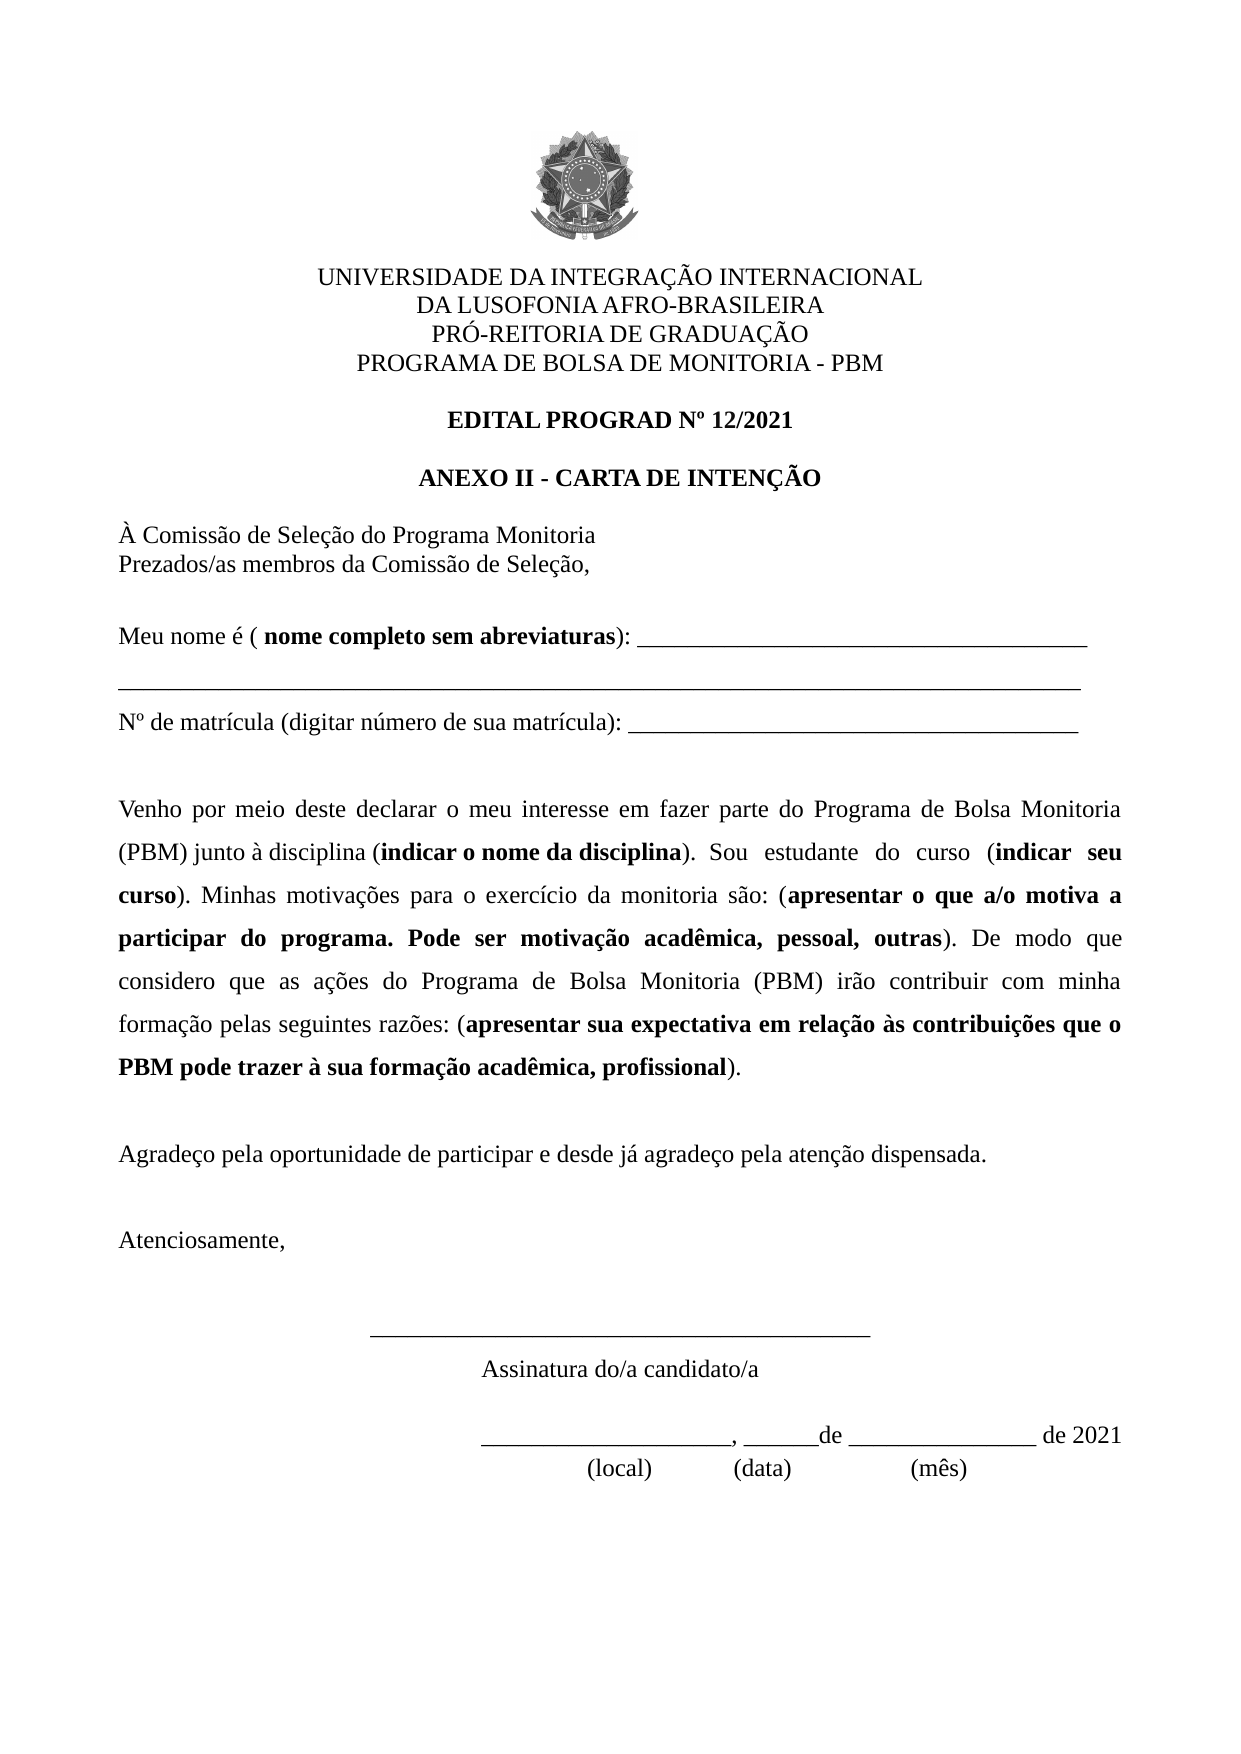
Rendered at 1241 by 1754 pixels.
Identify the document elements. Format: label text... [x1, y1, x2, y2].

text DA LUSOFONIA AFRO-BRASILEIRA [118, 291, 1122, 319]
text Atenciosamente, [118, 1225, 1122, 1254]
text Meu nome é ( nome completo sem abreviaturas): ____________________________________ [118, 621, 1122, 650]
text UNIVERSIDADE DA INTEGRAÇÃO INTERNACIONAL [118, 262, 1122, 291]
text _____________________________________________________________________________ [118, 664, 1122, 693]
text (local) (data) (mês) [118, 1453, 1122, 1482]
text Agradeço pela oportunidade de participar e desde já agradeço pela atenção dispensada. [118, 1139, 1122, 1167]
text ________________________________________ [118, 1311, 1122, 1340]
text EDITAL PROGRAD Nº 12/2021 [118, 406, 1122, 434]
text À Comissão de Seleção do Programa Monitoria [118, 521, 1122, 549]
text Prezados/as membros da Comissão de Seleção, [118, 549, 1122, 578]
picture [530, 131, 639, 240]
text ANEXO II - CARTA DE INTENÇÃO [118, 463, 1122, 492]
text Nº de matrícula (digitar número de sua matrícula): ____________________________________ [118, 707, 1122, 736]
text PROGRAMA DE BOLSA DE MONITORIA - PBM [118, 348, 1122, 377]
text Venho por meio deste declarar o meu interesse em fazer parte do Programa de Bolsa Monitoria (PBM) junto à disciplina (indicar o nome da disciplina). Sou estudante do curso (indicar seu curso). Minhas motivações para o exercício da monitoria são: (apresentar o que a/o motiva a participar do programa. Pode ser motivação acadêmica, pessoal, outras). De modo que considero que as ações do Programa de Bolsa Monitoria (PBM) irão contribuir com minha formação pelas seguintes razões: (apresentar sua expectativa em relação às contribuições que o PBM pode trazer à sua formação acadêmica, profissional). [118, 794, 1122, 1081]
text Assinatura do/a candidato/a [118, 1354, 1122, 1383]
text PRÓ-REITORIA DE GRADUAÇÃO [118, 319, 1122, 348]
text ____________________, ______de _______________ de 2021 [118, 1420, 1122, 1449]
